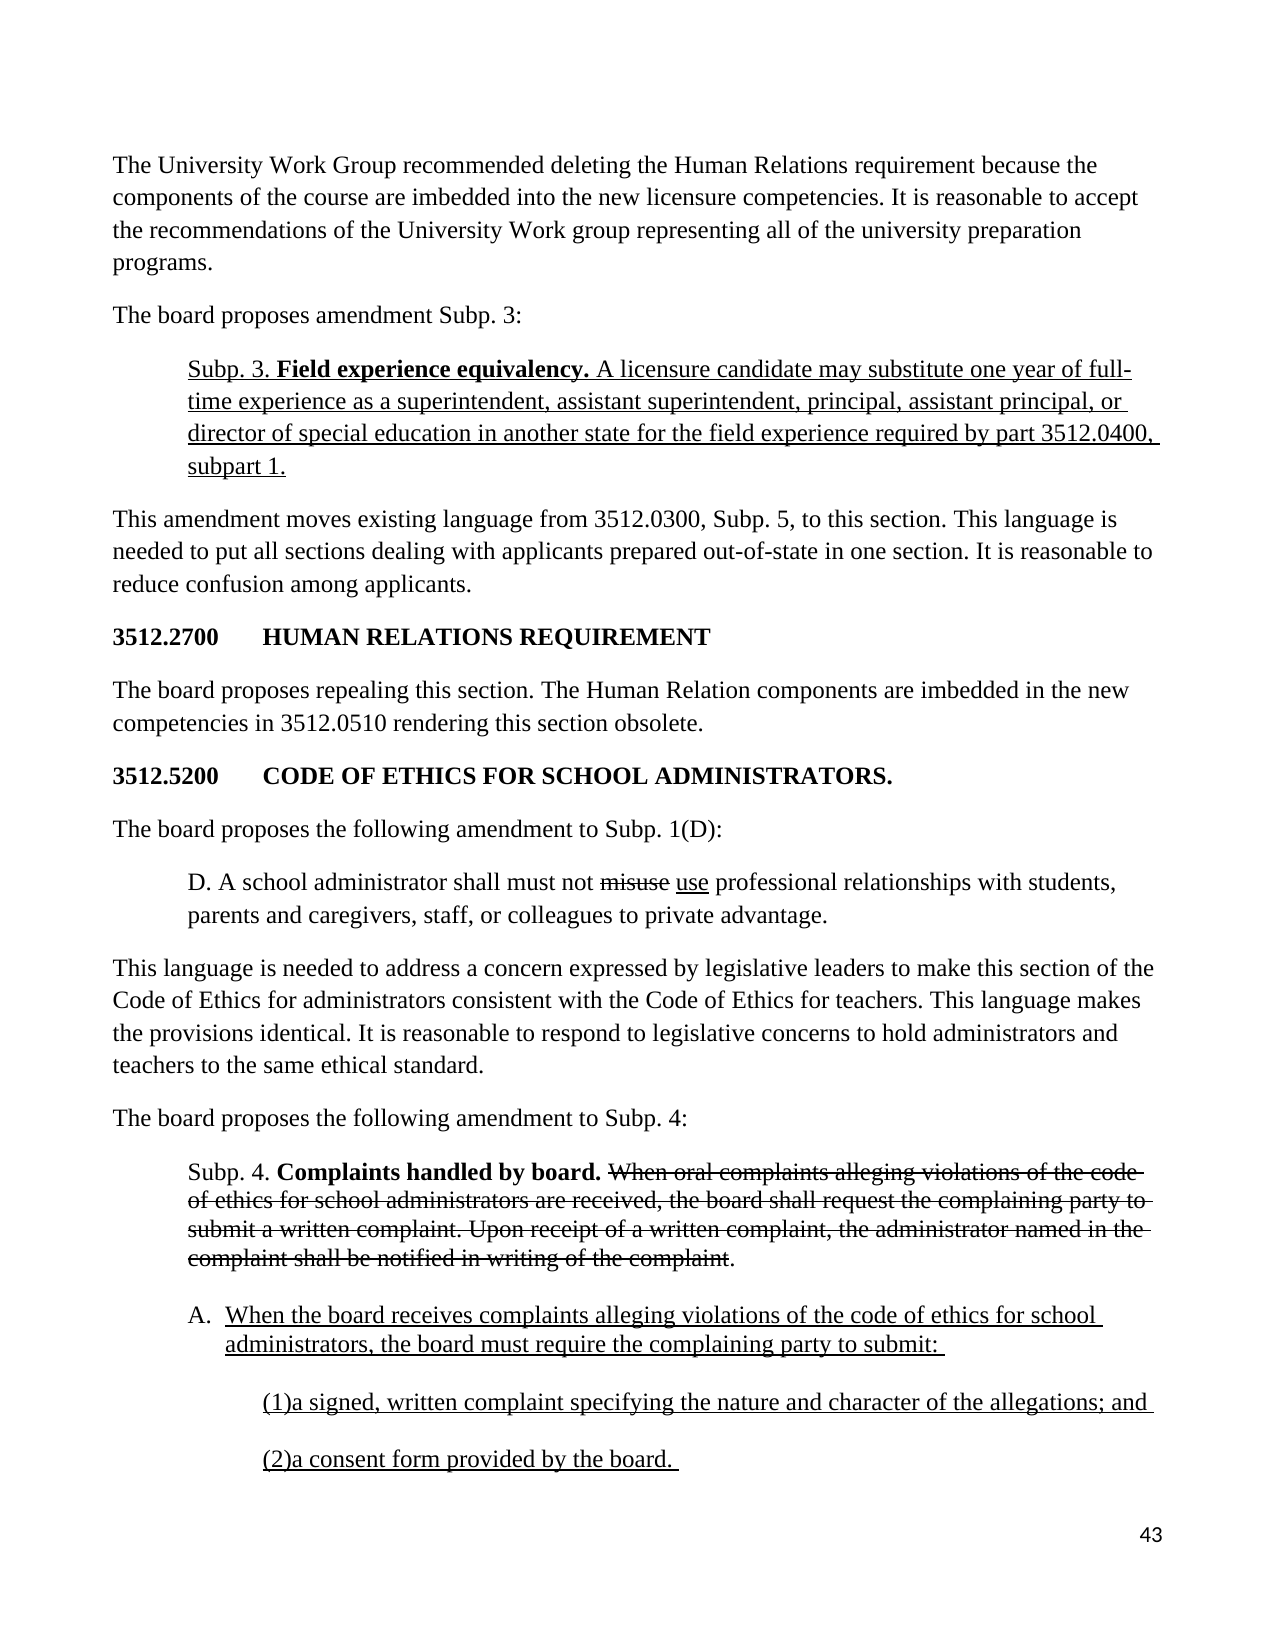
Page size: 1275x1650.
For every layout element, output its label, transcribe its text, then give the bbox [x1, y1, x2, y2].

text This amendment moves existing language from 3512.0300, Subp. 5, to this section. This language is needed to put all sections dealing with applicants prepared out-of-state in one section. It is reasonable to reduce confusion among applicants. [112, 504, 1162, 598]
text The board proposes amendment Subp. 3: [112, 300, 1162, 329]
text The board proposes the following amendment to Subp. 1(D): [112, 814, 1162, 843]
text The board proposes repealing this section. The Human Relation components are imbedded in the new competencies in 3512.0510 rendering this section obsolete. [112, 675, 1162, 736]
text The University Work Group recommended deleting the Human Relations requirement because the components of the course are imbedded into the new licensure competencies. It is reasonable to accept the recommendations of the University Work group representing all of the university preparation programs. [112, 150, 1162, 276]
text D. A school administrator shall must not misuse use professional relationships with students, parents and caregivers, staff, or colleagues to private advantage. [187, 867, 1162, 928]
text 3512.2700 HUMAN RELATIONS REQUIREMENT [112, 622, 1162, 651]
list When the board receives complaints alleging violations of the code of ethics for school administrators, the board must require the complaining party to submit: [187, 1300, 1162, 1358]
text Subp. 3. Field experience equivalency. A licensure candidate may substitute one year of full-time experience as a superintendent, assistant superintendent, principal, assistant principal, or director of special education in another state for the field experience required by part 3512.0400, subpart 1. [187, 354, 1162, 479]
text 3512.5200 CODE OF ETHICS FOR SCHOOL ADMINISTRATORS. [112, 761, 1162, 790]
text This language is needed to address a concern expressed by legislative leaders to make this section of the Code of Ethics for administrators consistent with the Code of Ethics for teachers. This language makes the provisions identical. It is reasonable to respond to legislative concerns to hold administrators and teachers to the same ethical standard. [112, 953, 1162, 1079]
text Subp. 4. Complaints handled by board. When oral complaints alleging violations of the code of ethics for school administrators are received, the board shall request the complaining party to submit a written complaint. Upon receipt of a written complaint, the administrator named in the complaint shall be notified in writing of the complaint. [187, 1157, 1162, 1272]
text (2)a consent form provided by the board. [187, 1444, 1162, 1473]
text (1)a signed, written complaint specifying the nature and character of the allegations; and [187, 1387, 1162, 1415]
text The board proposes the following amendment to Subp. 4: [112, 1103, 1162, 1132]
